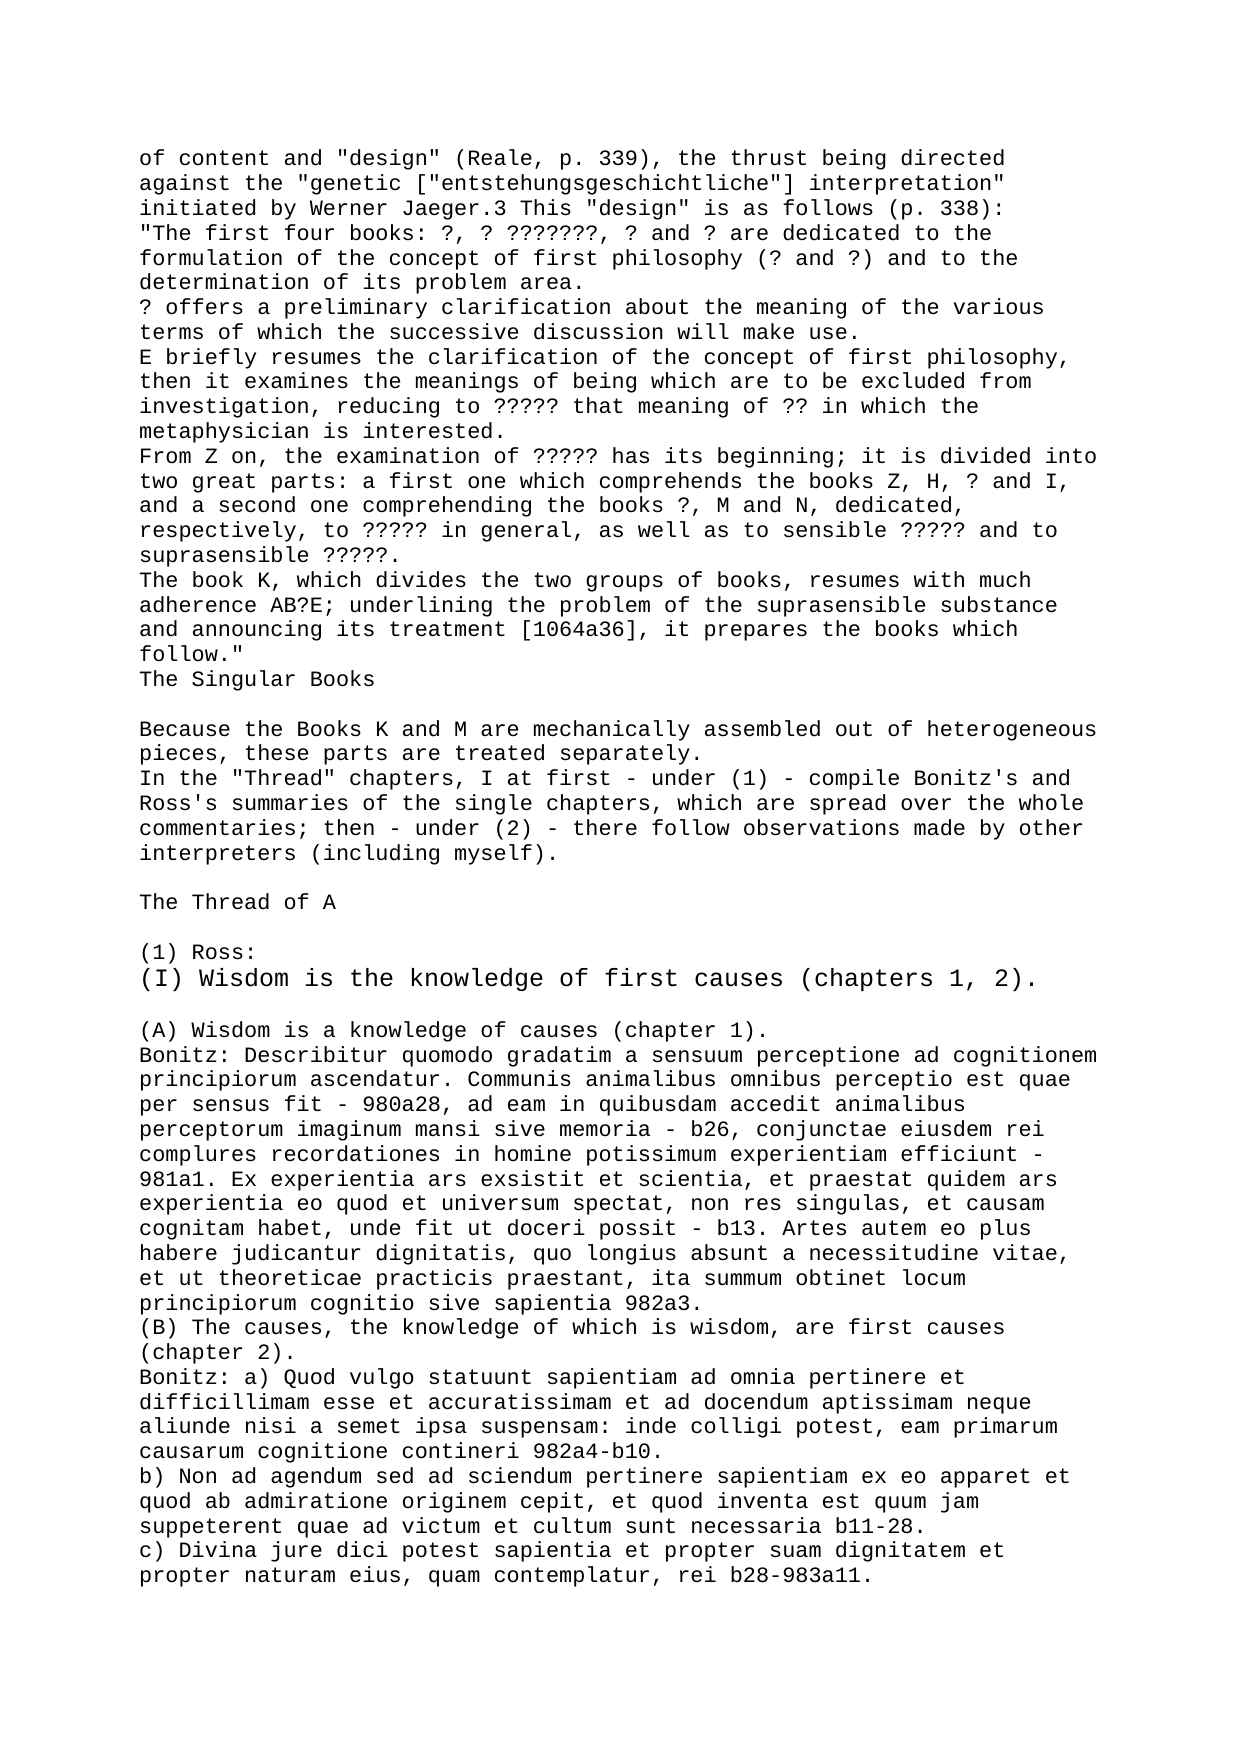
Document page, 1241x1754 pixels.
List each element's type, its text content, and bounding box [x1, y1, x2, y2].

text Bonitz: Describitur quomodo gradatim a sensuum perceptione ad cognitionem principiorum ascendatur. Communis animalibus omnibus perceptio est quae per sensus fit - 980a28, ad eam in quibusdam accedit animalibus perceptorum imaginum mansi sive memoria - b26, conjunctae eiusdem rei complures recordationes in homine potissimum experientiam efficiunt - 981a1. Ex experientia ars exsistit et scientia, et praestat quidem ars experientia eo quod et universum spectat, non res singulas, et causam cognitam habet, unde fit ut doceri possit - b13. Artes autem eo plus habere judicantur dignitatis, quo longius absunt a necessitudine vitae, et ut theoreticae practicis praestant, ita summum obtinet locum principiorum cognitio sive sapientia 982a3. [139, 1044, 1101, 1317]
text (1) Ross: [139, 941, 1101, 966]
text (B) The causes, the knowledge of which is wisdom, are first causes (chapter 2). [139, 1317, 1101, 1366]
text b) Non ad agendum sed ad sciendum pertinere sapientiam ex eo apparet et quod ab admiratione originem cepit, et quod inventa est quum jam suppeterent quae ad victum et cultum sunt necessaria b11-28. [139, 1465, 1101, 1540]
text ? offers a preliminary clarification about the meaning of the various terms of which the successive discussion will make use. [139, 296, 1101, 346]
text Because the Books K and M are mechanically assembled out of heterogeneous pieces, these parts are treated separately. [139, 718, 1101, 767]
text The Singular Books [139, 668, 1101, 693]
text c) Divina jure dici potest sapientia et propter suam dignitatem et propter naturam eius, quam contemplatur, rei b28-983a11. [139, 1540, 1101, 1589]
text The Thread of A [139, 891, 1101, 916]
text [139, 148, 1101, 222]
text Bonitz: a) Quod vulgo statuunt sapientiam ad omnia pertinere et difficillimam esse et accuratissimam et ad docendum aptissimam neque aliunde nisi a semet ipsa suspensam: inde colligi potest, eam primarum causarum cognitione contineri 982a4-b10. [139, 1366, 1101, 1465]
text In the "Thread" chapters, I at first - under (1) - compile Bonitz's and Ross's summaries of the single chapters, which are spread over the whole commentaries; then - under (2) - there follow observations made by other interpreters (including myself). [139, 767, 1101, 867]
text (A) Wisdom is a knowledge of causes (chapter 1). [139, 1019, 1101, 1044]
text "The first four books: ?, ? ???????, ? and ? are dedicated to the formulation of the concept of first philosophy (? and ?) and to the determination of its problem area. [139, 222, 1101, 296]
text From Z on, the examination of ????? has its beginning; it is divided into two great parts: a first one which comprehends the books Z, H, ? and I, and a second one comprehending the books ?, M and N, dedicated, respectively, to ????? in general, as well as to sensible ????? and to suprasensible ?????. [139, 445, 1101, 569]
text The book K, which divides the two groups of books, resumes with much adherence AB?E; underlining the problem of the suprasensible substance and announcing its treatment [1064a36], it prepares the books which follow." [139, 569, 1101, 668]
text E briefly resumes the clarification of the concept of first philosophy, then it examines the meanings of being which are to be excluded from investigation, reducing to ????? that meaning of ?? in which the metaphysician is interested. [139, 346, 1101, 445]
text (I) Wisdom is the knowledge of first causes (chapters 1, 2). [139, 966, 1101, 994]
